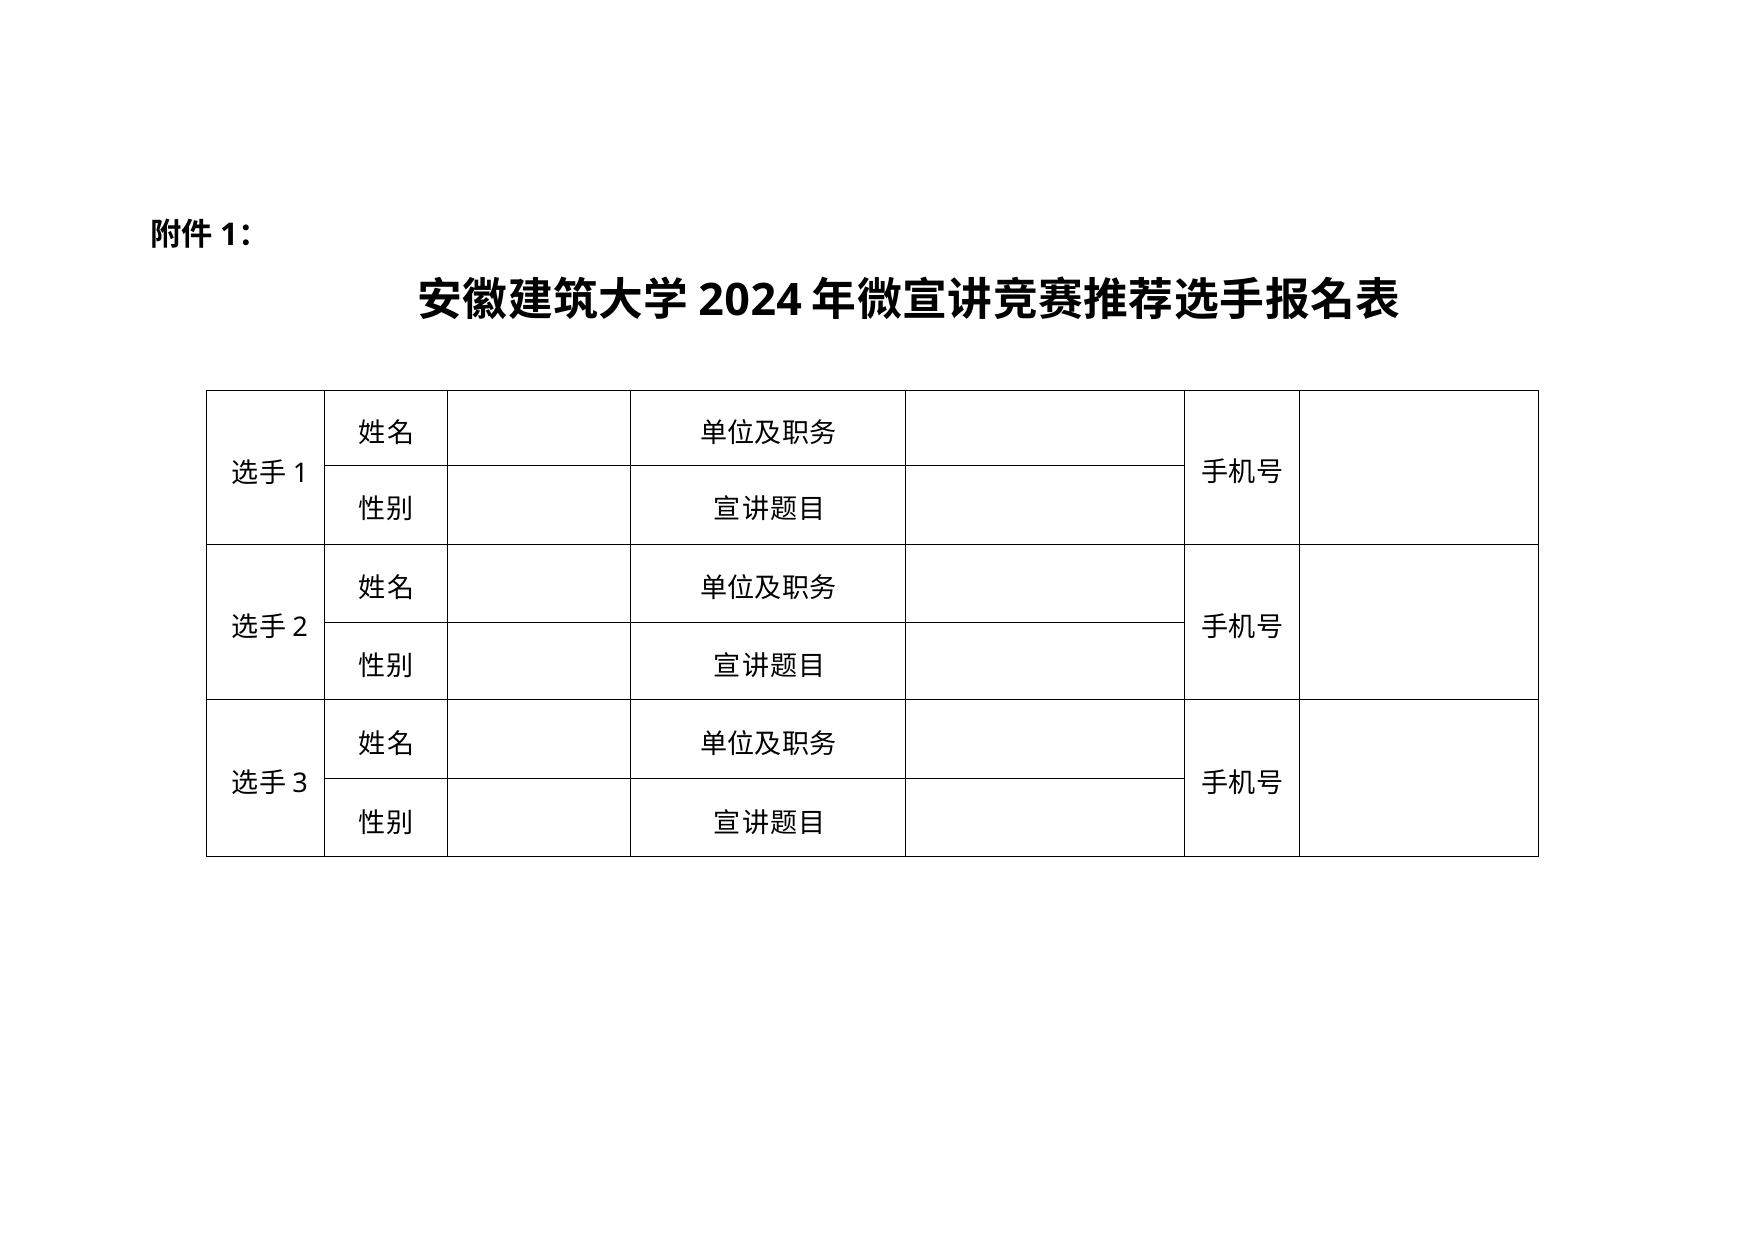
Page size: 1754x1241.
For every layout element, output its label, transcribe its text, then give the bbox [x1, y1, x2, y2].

table_cell 手机号 [1185, 700, 1299, 856]
text 附件1： [150, 212, 1604, 253]
table_cell [906, 466, 1184, 544]
table_header 选手1 [207, 391, 324, 544]
table_cell 单位及职务 [631, 700, 905, 777]
table_cell 宣讲题目 [631, 623, 905, 698]
table_cell [906, 779, 1184, 856]
table_cell 宣讲题目 [631, 779, 905, 856]
table_cell [448, 779, 630, 856]
table_header [448, 391, 630, 465]
table_cell 宣讲题目 [631, 466, 905, 544]
table_header [906, 391, 1184, 465]
table_header 单位及职务 [631, 391, 905, 465]
text 安徽建筑大学2024年微宣讲竞赛推荐选手报名表 [371, 268, 1604, 327]
table_cell [448, 545, 630, 622]
table_header [1300, 391, 1538, 544]
table_header 姓名 [325, 391, 447, 465]
table_cell 性别 [325, 466, 447, 544]
table_cell 选手2 [207, 545, 324, 698]
table_cell [1300, 545, 1538, 698]
table_cell [448, 466, 630, 544]
table_cell 手机号 [1185, 545, 1299, 698]
table_cell 性别 [325, 779, 447, 856]
table_cell 姓名 [325, 700, 447, 777]
table_cell 单位及职务 [631, 545, 905, 622]
table_cell 性别 [325, 623, 447, 698]
table_cell [448, 623, 630, 698]
table_cell [448, 700, 630, 777]
table_cell [906, 545, 1184, 622]
table_cell [906, 700, 1184, 777]
table_cell 姓名 [325, 545, 447, 622]
table_header 手机号 [1185, 391, 1299, 544]
table_cell [1300, 700, 1538, 856]
table_cell 选手3 [207, 700, 324, 856]
table_cell [906, 623, 1184, 698]
